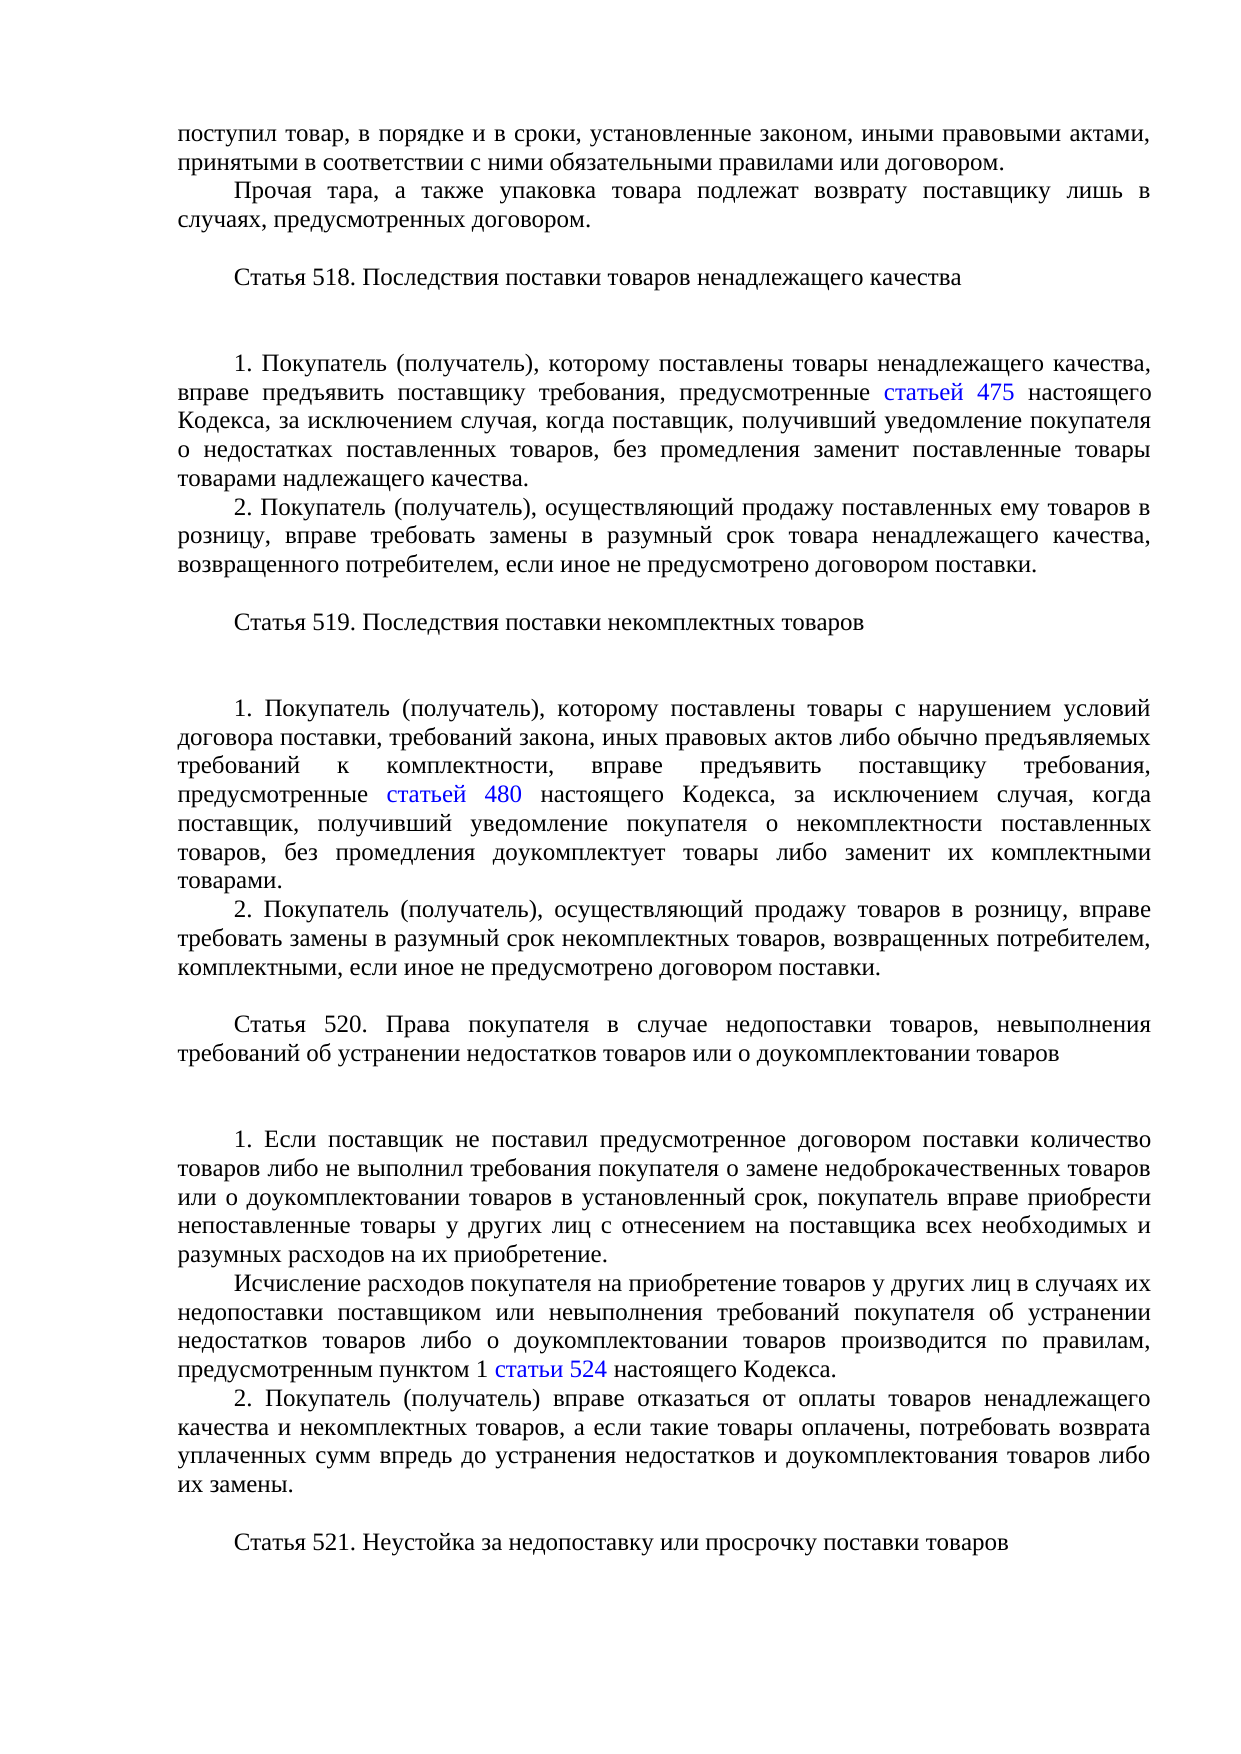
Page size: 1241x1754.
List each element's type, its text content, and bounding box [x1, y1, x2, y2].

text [177, 118, 1152, 176]
text Прочая тара, а также упаковка товара подлежат возврату поставщику лишь в случаях, предусмотренных договором. [177, 176, 1152, 233]
text 2. Покупатель (получатель) вправе отказаться от оплаты товаров ненадлежащего качества и некомплектных товаров, а если такие товары оплачены, потребовать возврата уплаченных сумм впредь до устранения недостатков и доукомплектования товаров либо их замены. [177, 1383, 1152, 1498]
text Статья 519. Последствия поставки некомплектных товаров [177, 607, 1152, 636]
text Статья 520. Права покупателя в случае недопоставки товаров, невыполнения требований об устранении недостатков товаров или о доукомплектовании товаров [177, 1009, 1152, 1067]
text Исчисление расходов покупателя на приобретение товаров у других лиц в случаях их недопоставки поставщиком или невыполнения требований покупателя об устранении недостатков товаров либо о доукомплектовании товаров производится по правилам, предусмотренным пунктом 1 статьи 524 настоящего Кодекса. [177, 1268, 1152, 1383]
text 1. Покупатель (получатель), которому поставлены товары с нарушением условий договора поставки, требований закона, иных правовых актов либо обычно предъявляемых требований к комплектности, вправе предъявить поставщику требования, предусмотренные статьей 480 настоящего Кодекса, за исключением случая, когда поставщик, получивший уведомление покупателя о некомплектности поставленных товаров, без промедления доукомплектует товары либо заменит их комплектными товарами. [177, 693, 1152, 894]
text 1. Если поставщик не поставил предусмотренное договором поставки количество товаров либо не выполнил требования покупателя о замене недоброкачественных товаров или о доукомплектовании товаров в установленный срок, покупатель вправе приобрести непоставленные товары у других лиц с отнесением на поставщика всех необходимых и разумных расходов на их приобретение. [177, 1124, 1152, 1268]
text Статья 521. Неустойка за недопоставку или просрочку поставки товаров [177, 1527, 1152, 1556]
text 2. Покупатель (получатель), осуществляющий продажу товаров в розницу, вправе требовать замены в разумный срок некомплектных товаров, возвращенных потребителем, комплектными, если иное не предусмотрено договором поставки. [177, 894, 1152, 981]
text 1. Покупатель (получатель), которому поставлены товары ненадлежащего качества, вправе предъявить поставщику требования, предусмотренные статьей 475 настоящего Кодекса, за исключением случая, когда поставщик, получивший уведомление покупателя о недостатках поставленных товаров, без промедления заменит поставленные товары товарами надлежащего качества. [177, 348, 1152, 492]
text 2. Покупатель (получатель), осуществляющий продажу поставленных ему товаров в розницу, вправе требовать замены в разумный срок товара ненадлежащего качества, возвращенного потребителем, если иное не предусмотрено договором поставки. [177, 492, 1152, 578]
text Статья 518. Последствия поставки товаров ненадлежащего качества [177, 262, 1152, 291]
